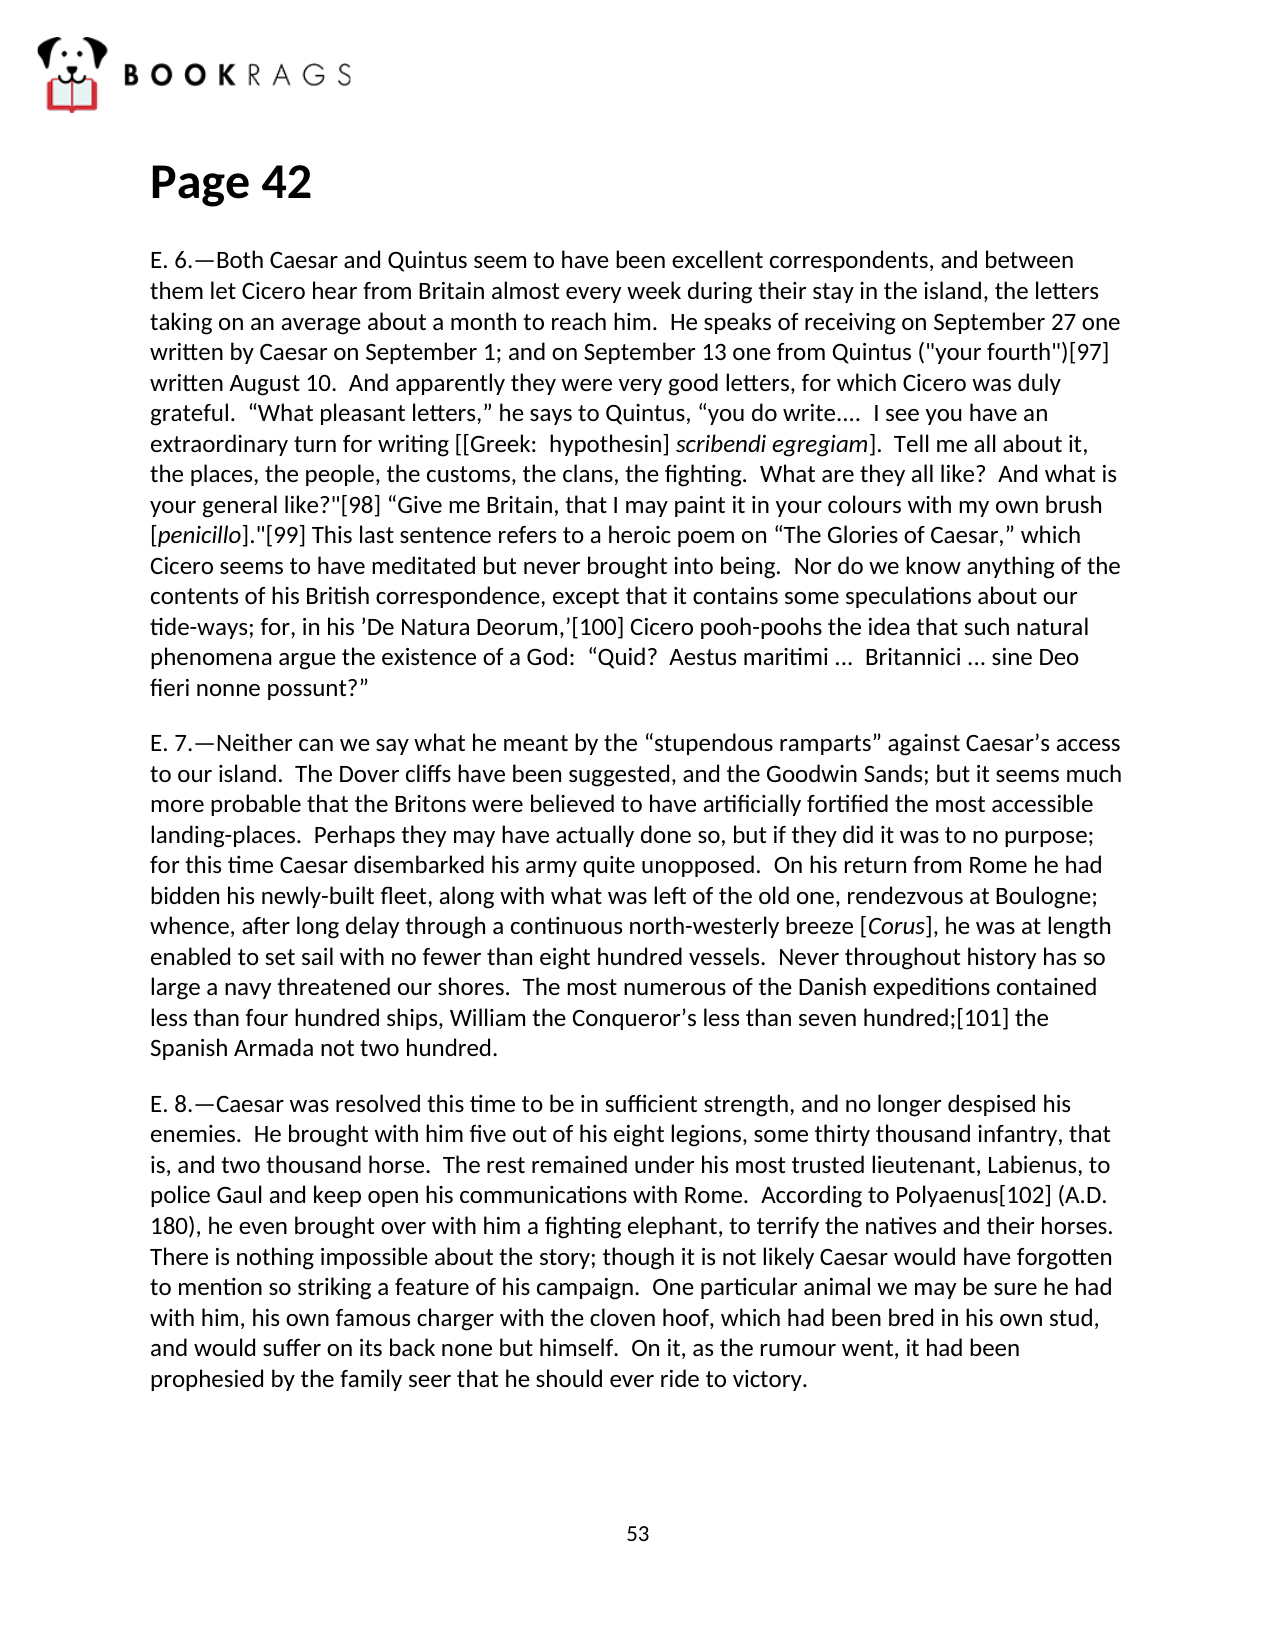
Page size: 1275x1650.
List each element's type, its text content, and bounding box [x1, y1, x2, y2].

text E. 6.—­Both Caesar and Quintus seem to have been excellent correspondents, and between them let Cicero hear from Britain almost every week during their stay in the island, the letters taking on an average about a month to reach him. He speaks of receiving on September 27 one written by Caesar on September 1; and on September 13 one from Quintus ("your fourth")[97] written August 10. And apparently they were very good letters, for which Cicero was duly grateful. “What pleasant letters,” he says to Quintus, “you do write.... I see you have an extraordinary turn for writing [[Greek: hypothesin] scribendi egregiam]. Tell me all about it, the places, the people, the customs, the clans, the fighting. What are they all like? And what is your general like?"[98] “Give me Britain, that I may paint it in your colours with my own brush [penicillo]."[99] This last sentence refers to a heroic poem on “The Glories of Caesar,” which Cicero seems to have meditated but never brought into being. Nor do we know anything of the contents of his British correspondence, except that it contains some speculations about our tide-ways; for, in his ’De Natura Deorum,’[100] Cicero pooh-poohs the idea that such natural phenomena argue the existence of a God: “Quid? Aestus maritimi ... Britannici ... sine Deo fieri nonne possunt?” [150, 244, 1125, 702]
text Page 42 [150, 150, 1125, 211]
text E. 7.—­Neither can we say what he meant by the “stupendous ramparts” against Caesar’s access to our island. The Dover cliffs have been suggested, and the Goodwin Sands; but it seems much more probable that the Britons were believed to have artificially fortified the most accessible landing-places. Perhaps they may have actually done so, but if they did it was to no purpose; for this time Caesar disembarked his army quite unopposed. On his return from Rome he had bidden his newly-built fleet, along with what was left of the old one, rendezvous at Boulogne; whence, after long delay through a continuous north-westerly breeze [Corus], he was at length enabled to set sail with no fewer than eight hundred vessels. Never throughout history has so large a navy threatened our shores. The most numerous of the Danish expeditions contained less than four hundred ships, William the Conqueror’s less than seven hundred;[101] the Spanish Armada not two hundred. [150, 727, 1125, 1063]
picture [37, 37, 351, 113]
text E. 8.—­Caesar was resolved this time to be in sufficient strength, and no longer despised his enemies. He brought with him five out of his eight legions, some thirty thousand infantry, that is, and two thousand horse. The rest remained under his most trusted lieutenant, Labienus, to police Gaul and keep open his communications with Rome. According to Polyaenus[102] (A.D. 180), he even brought over with him a fighting elephant, to terrify the natives and their horses. There is nothing impossible about the story; though it is not likely Caesar would have forgotten to mention so striking a feature of his campaign. One particular animal we may be sure he had with him, his own famous charger with the cloven hoof, which had been bred in his own stud, and would suffer on its back none but himself. On it, as the rumour went, it had been prophesied by the family seer that he should ever ride to victory. [150, 1088, 1125, 1393]
